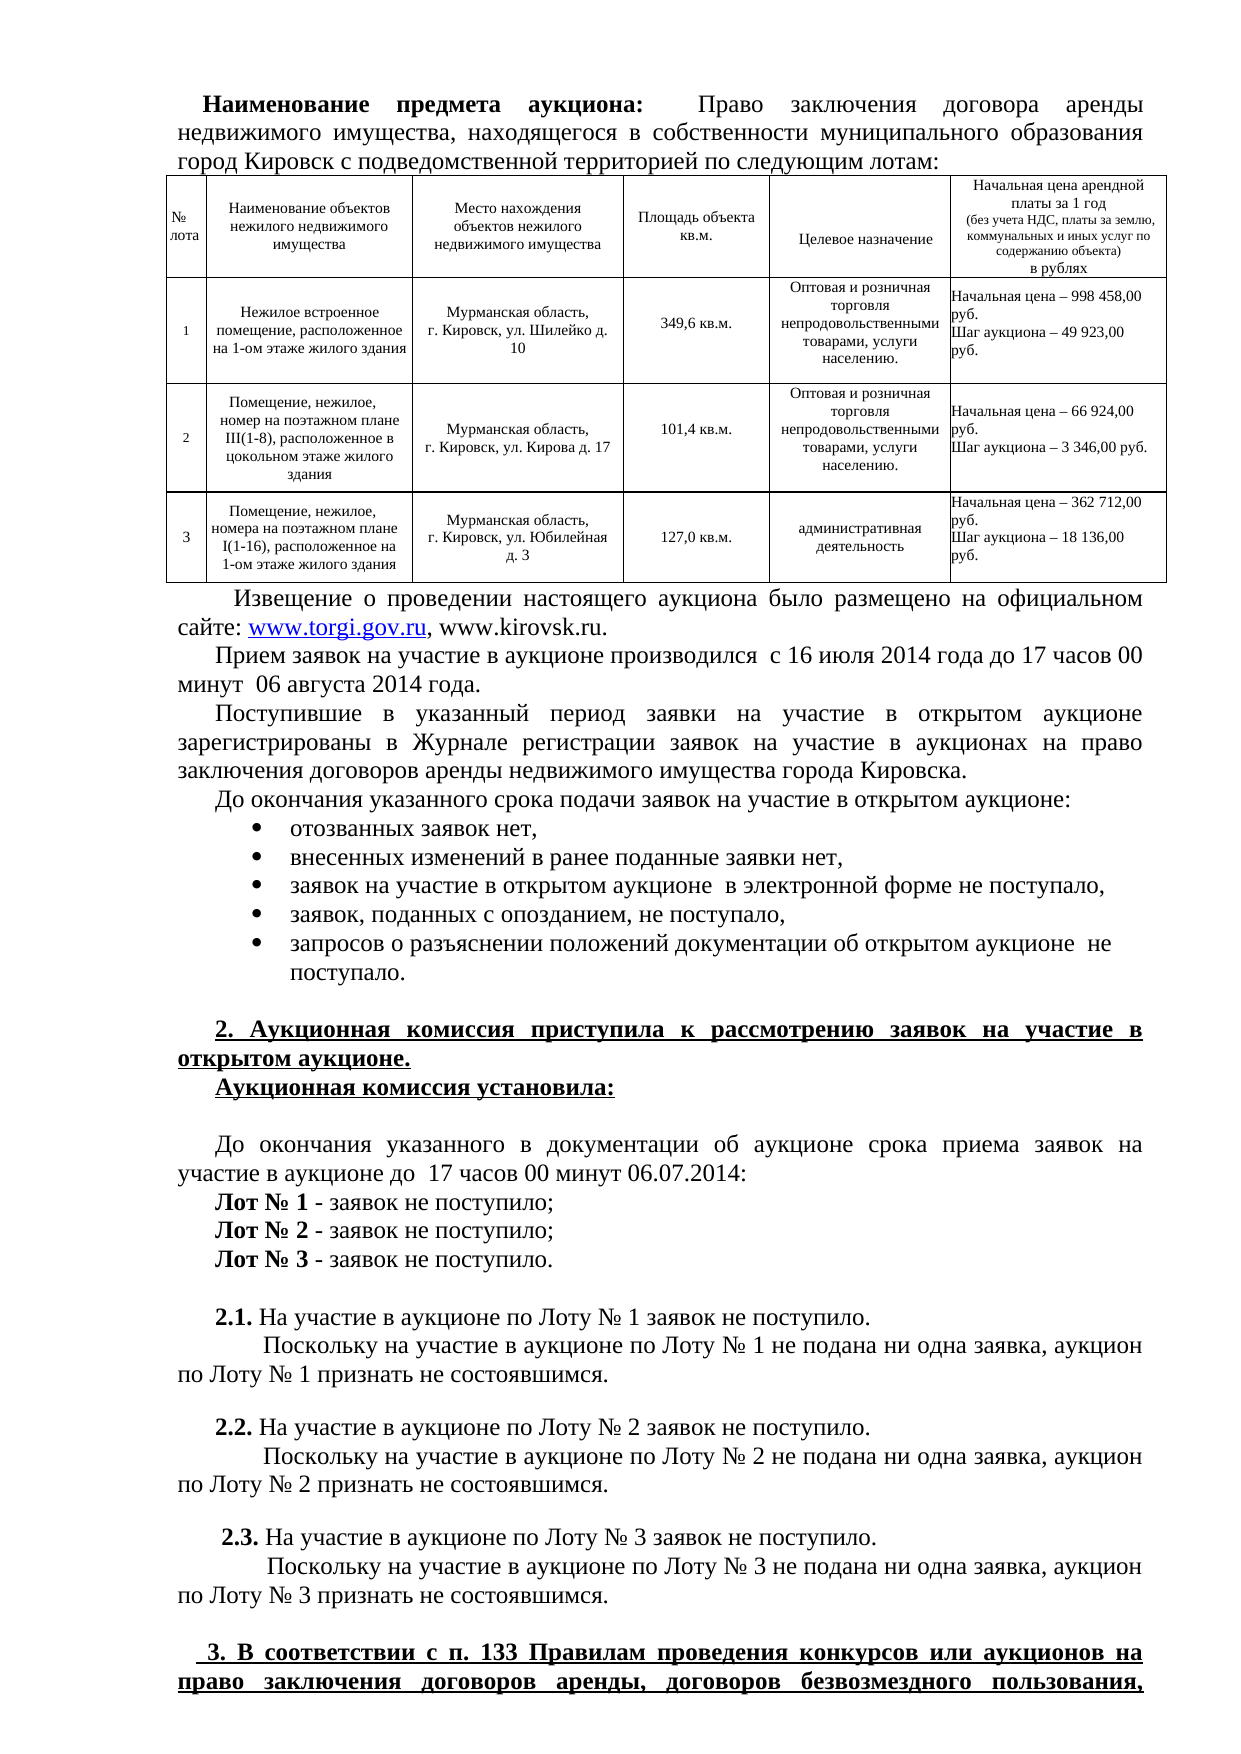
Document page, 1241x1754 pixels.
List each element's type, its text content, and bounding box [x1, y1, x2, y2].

text Поскольку на участие в аукционе по Лоту № 1 не подана ни одна заявка, аукцион по Лоту № 1 признать не состоявшимся. [177, 1331, 1144, 1388]
table_cell 349,6 кв.м. [624, 278, 769, 383]
text Поскольку на участие в аукционе по Лоту № 3 не подана ни одна заявка, аукцион по Лоту № 3 признать не состоявшимся. [177, 1551, 1144, 1609]
text Поскольку на участие в аукционе по Лоту № 2 не подана ни одна заявка, аукцион по Лоту № 2 признать не состоявшимся. [177, 1441, 1144, 1498]
table_cell Мурманская область, г. Кировск, ул. Кирова д. 17 [413, 384, 623, 491]
text До окончания указанного срока подачи заявок на участие в открытом аукционе: [177, 784, 1144, 813]
table_header Наименование объектов нежилого недвижимого имущества [207, 176, 412, 277]
text До окончания указанного в документации об аукционе срока приема заявок на участие в аукционе до 17 часов 00 минут 06.07.2014: [177, 1129, 1144, 1187]
table_cell Нежилое встроенное помещение, расположенное на 1-ом этаже жилого здания [207, 278, 412, 383]
text Поступившие в указанный период заявки на участие в открытом аукционе зарегистрированы в Журнале регистрации заявок на участие в аукционах на право заключения договоров аренды недвижимого имущества города Кировска. [177, 698, 1144, 784]
list внесенных изменений в ранее поданные заявки нет, [252, 842, 1144, 871]
table_cell административная деятельность [770, 493, 950, 582]
table_cell Мурманская область, г. Кировск, ул. Шилейко д. 10 [413, 278, 623, 383]
text 2.3. На участие в аукционе по Лоту № 3 заявок не поступило. [177, 1522, 1144, 1551]
table_cell 1 [167, 278, 206, 383]
table_header Начальная цена арендной платы за 1 год (без учета НДС, платы за землю, коммунальных и иных услуг по содержанию объекта) в рублях [951, 176, 1166, 277]
text 2. Аукционная комиссия приступила к рассмотрению заявок на участие в открытом аукционе. [177, 1014, 1144, 1072]
table_cell Начальная цена – 998 458,00 руб. Шаг аукциона – 49 923,00 руб. [951, 278, 1166, 383]
list заявок на участие в открытом аукционе в электронной форме не поступало, [252, 871, 1144, 899]
table_cell Помещение, нежилое, номер на поэтажном плане III(1-8), расположенное в цокольном этаже жилого здания [207, 384, 412, 491]
text 2.1. На участие в аукционе по Лоту № 1 заявок не поступило. [177, 1302, 1144, 1331]
table_header № лота [167, 176, 206, 277]
text Аукционная комиссия установила: [177, 1072, 1144, 1101]
table_cell Помещение, нежилое, номера на поэтажном плане I(1-16), расположенное на 1-ом этаже жилого здания [207, 493, 412, 582]
table_cell 2 [167, 384, 206, 491]
text 2.2. На участие в аукционе по Лоту № 2 заявок не поступило. [177, 1412, 1144, 1441]
list запросов о разъяснении положений документации об открытом аукционе не поступало. [252, 928, 1144, 986]
text Лот № 1 - заявок не поступило; [177, 1187, 1144, 1216]
text Лот № 3 - заявок не поступило. [177, 1244, 1144, 1273]
list Извещение о проведении настоящего аукциона было размещено на официальном сайте: www.torgi.gov.ru, www.kirovsk.ru. [177, 583, 1144, 641]
table_header Место нахождения объектов нежилого недвижимого имущества [413, 176, 623, 277]
table_cell Начальная цена – 66 924,00 руб. Шаг аукциона – 3 346,00 руб. [951, 384, 1166, 491]
text Лот № 2 - заявок не поступило; [177, 1216, 1144, 1244]
text Прием заявок на участие в аукционе производился с 16 июля 2014 года до 17 часов 00 минут 06 августа 2014 года. [177, 641, 1144, 698]
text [177, 1637, 1144, 1691]
list отозванных заявок нет, [252, 813, 1144, 842]
table_header Площадь объекта кв.м. [624, 176, 769, 277]
table_cell 3 [167, 493, 206, 582]
list заявок, поданных с опозданием, не поступало, [252, 899, 1144, 928]
text Наименование предмета аукциона: Право заключения договора аренды недвижимого имущества, находящегося в собственности муниципального образования город Кировск с подведомственной территорией по следующим лотам: [177, 89, 1144, 175]
table_cell Начальная цена – 362 712,00 руб. Шаг аукциона – 18 136,00 руб. [951, 493, 1166, 582]
table_cell 101,4 кв.м. [624, 384, 769, 491]
table_cell Оптовая и розничная торговля непродовольственными товарами, услуги населению. [770, 278, 950, 383]
table_cell 127,0 кв.м. [624, 493, 769, 582]
table_cell Оптовая и розничная торговля непродовольственными товарами, услуги населению. [770, 384, 950, 491]
table_header Целевое назначение [770, 176, 950, 277]
table_cell Мурманская область, г. Кировск, ул. Юбилейная д. 3 [413, 493, 623, 582]
